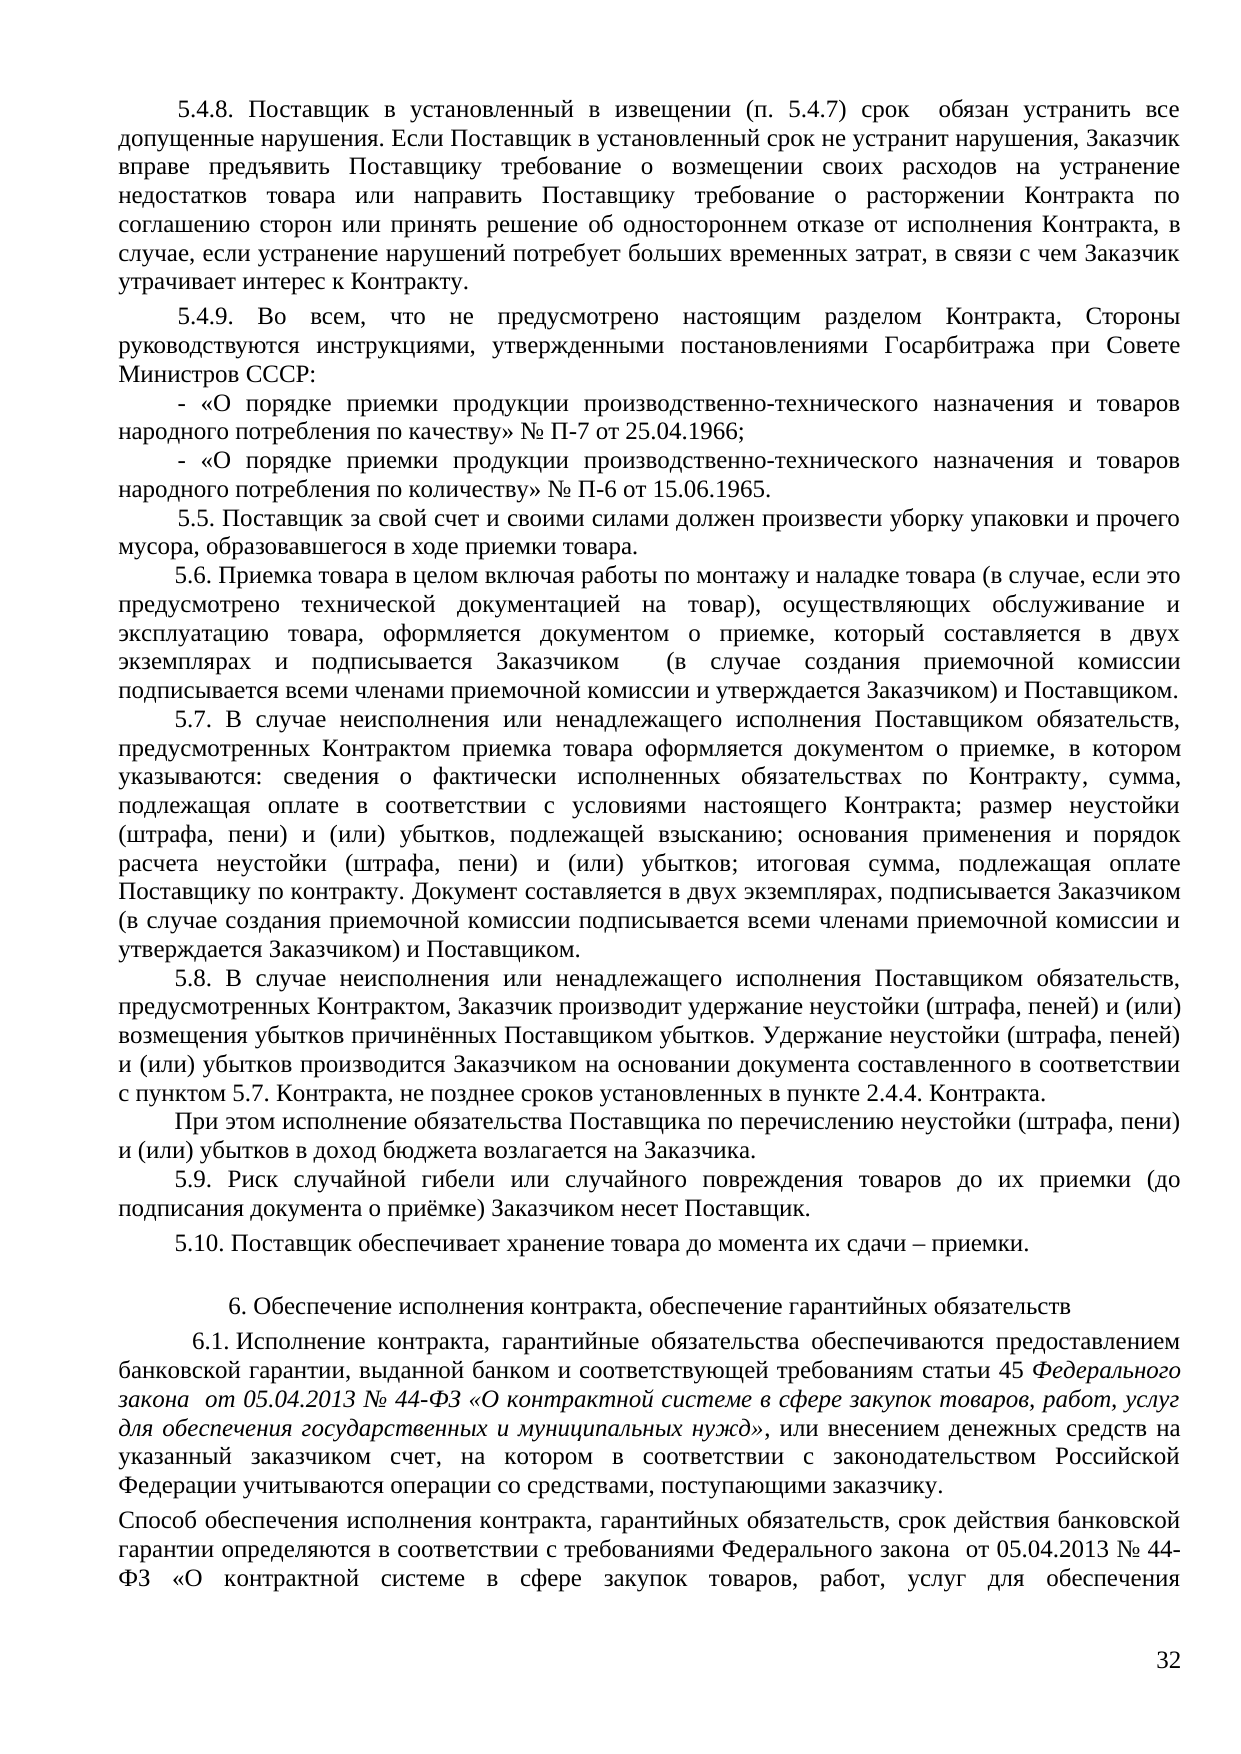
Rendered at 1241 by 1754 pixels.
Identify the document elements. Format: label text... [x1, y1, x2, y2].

text 6. Обеспечение исполнения контракта, обеспечение гарантийных обязательств [118, 1291, 1181, 1320]
text 5.10. Поставщик обеспечивает хранение товара до момента их сдачи – приемки. [118, 1228, 1181, 1256]
text 5.5. Поставщик за свой счет и своими силами должен произвести уборку упаковки и прочего мусора, образовавшегося в ходе приемки товара. [118, 503, 1181, 560]
text 6.1. Исполнение контракта, гарантийные обязательства обеспечиваются предоставлением банковской гарантии, выданной банком и соответствующей требованиям статьи 45 Федерального закона от 05.04.2013 № 44-ФЗ «О контрактной системе в сфере закупок товаров, работ, услуг для обеспечения государственных и муниципальных нужд», или внесением денежных средств на указанный заказчиком счет, на котором в соответствии с законодательством Российской Федерации учитываются операции со средствами, поступающими заказчику. [118, 1326, 1181, 1499]
text 5.4.8. Поставщик в установленный в извещении (п. 5.4.7) срок обязан устранить все допущенные нарушения. Если Поставщик в установленный срок не устранит нарушения, Заказчик вправе предъявить Поставщику требование о возмещении своих расходов на устранение недостатков товара или направить Поставщику требование о расторжении Контракта по соглашению сторон или принять решение об одностороннем отказе от исполнения Контракта, в случае, если устранение нарушений потребует больших временных затрат, в связи с чем Заказчик утрачивает интерес к Контракту. [118, 94, 1181, 295]
text 5.9. Риск случайной гибели или случайного повреждения товаров до их приемки (до подписания документа о приёмке) Заказчиком несет Поставщик. [118, 1164, 1181, 1221]
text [118, 1505, 1181, 1591]
text При этом исполнение обязательства Поставщика по перечислению неустойки (штрафа, пени) и (или) убытков в доход бюджета возлагается на Заказчика. [118, 1106, 1181, 1164]
text 5.6. Приемка товара в целом включая работы по монтажу и наладке товара (в случае, если это предусмотрено технической документацией на товар), осуществляющих обслуживание и эксплуатацию товара, оформляется документом о приемке, который составляется в двух экземплярах и подписывается Заказчиком (в случае создания приемочной комиссии подписывается всеми членами приемочной комиссии и утверждается Заказчиком) и Поставщиком. [118, 560, 1181, 704]
text 5.7. В случае неисполнения или ненадлежащего исполнения Поставщиком обязательств, предусмотренных Контрактом приемка товара оформляется документом о приемке, в котором указываются: сведения о фактически исполненных обязательствах по Контракту, сумма, подлежащая оплате в соответствии с условиями настоящего Контракта; размер неустойки (штрафа, пени) и (или) убытков, подлежащей взысканию; основания применения и порядок расчета неустойки (штрафа, пени) и (или) убытков; итоговая сумма, подлежащая оплате Поставщику по контракту. Документ составляется в двух экземплярах, подписывается Заказчиком (в случае создания приемочной комиссии подписывается всеми членами приемочной комиссии и утверждается Заказчиком) и Поставщиком. [118, 704, 1181, 963]
text - «О порядке приемки продукции производственно-технического назначения и товаров народного потребления по качеству» № П-7 от 25.04.1966; [118, 388, 1181, 445]
text 5.8. В случае неисполнения или ненадлежащего исполнения Поставщиком обязательств, предусмотренных Контрактом, Заказчик производит удержание неустойки (штрафа, пеней) и (или) возмещения убытков причинённых Поставщиком убытков. Удержание неустойки (штрафа, пеней) и (или) убытков производится Заказчиком на основании документа составленного в соответствии с пунктом 5.7. Контракта, не позднее сроков установленных в пункте 2.4.4. Контракта. [118, 963, 1181, 1106]
text - «О порядке приемки продукции производственно-технического назначения и товаров народного потребления по количеству» № П-6 от 15.06.1965. [118, 445, 1181, 503]
text 5.4.9. Во всем, что не предусмотрено настоящим разделом Контракта, Стороны руководствуются инструкциями, утвержденными постановлениями Госарбитража при Совете Министров СССР: [118, 301, 1181, 388]
